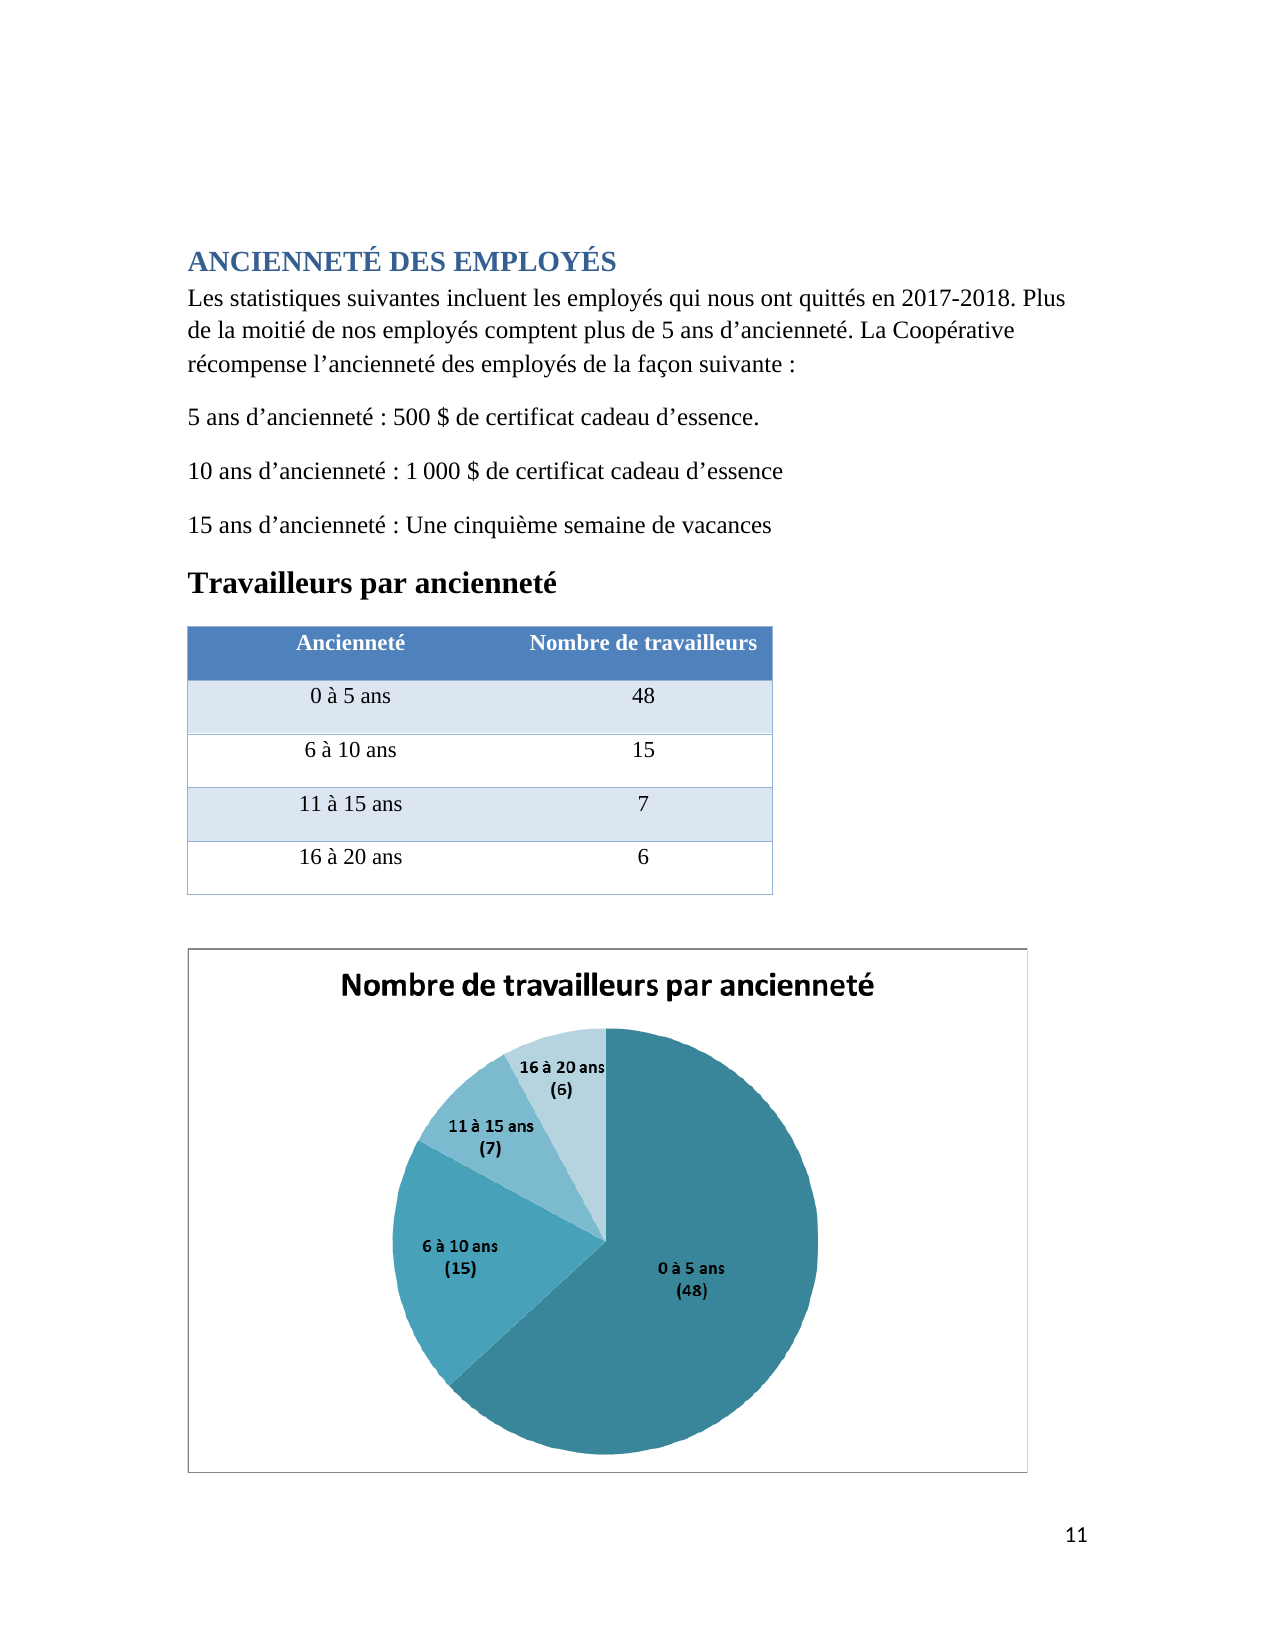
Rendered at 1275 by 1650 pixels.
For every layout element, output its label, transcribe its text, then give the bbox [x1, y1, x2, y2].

text 15 ans d’ancienneté : Une cinquième semaine de vacances [187, 510, 1087, 539]
text Travailleurs par ancienneté [187, 564, 1087, 600]
table_cell 15 [514, 735, 772, 787]
text Les statistiques suivantes incluent les employés qui nous ont quittés en 2017-2018. Plus de la moitié de nos employés comptent plus de 5 ans d’ancienneté. La Coopérative récompense l’ancienneté des employés de la façon suivante : [187, 283, 1087, 377]
table_header Nombre de travailleurs [514, 627, 772, 680]
table_cell 6 [514, 842, 772, 894]
picture [187, 948, 1028, 1473]
table_cell 0 à 5 ans [188, 681, 514, 733]
text 5 ans d’ancienneté : 500 $ de certificat cadeau d’essence. [187, 402, 1087, 431]
table_cell 48 [514, 681, 772, 733]
subtitle ANCIENNETÉ DES EMPLOYÉS [187, 244, 1087, 278]
table_cell 7 [514, 788, 772, 841]
table_cell 11 à 15 ans [188, 788, 514, 841]
table_cell 16 à 20 ans [188, 842, 514, 894]
text 10 ans d’ancienneté : 1 000 $ de certificat cadeau d’essence [187, 456, 1087, 485]
table_header Ancienneté [188, 627, 514, 680]
table_cell 6 à 10 ans [188, 735, 514, 787]
